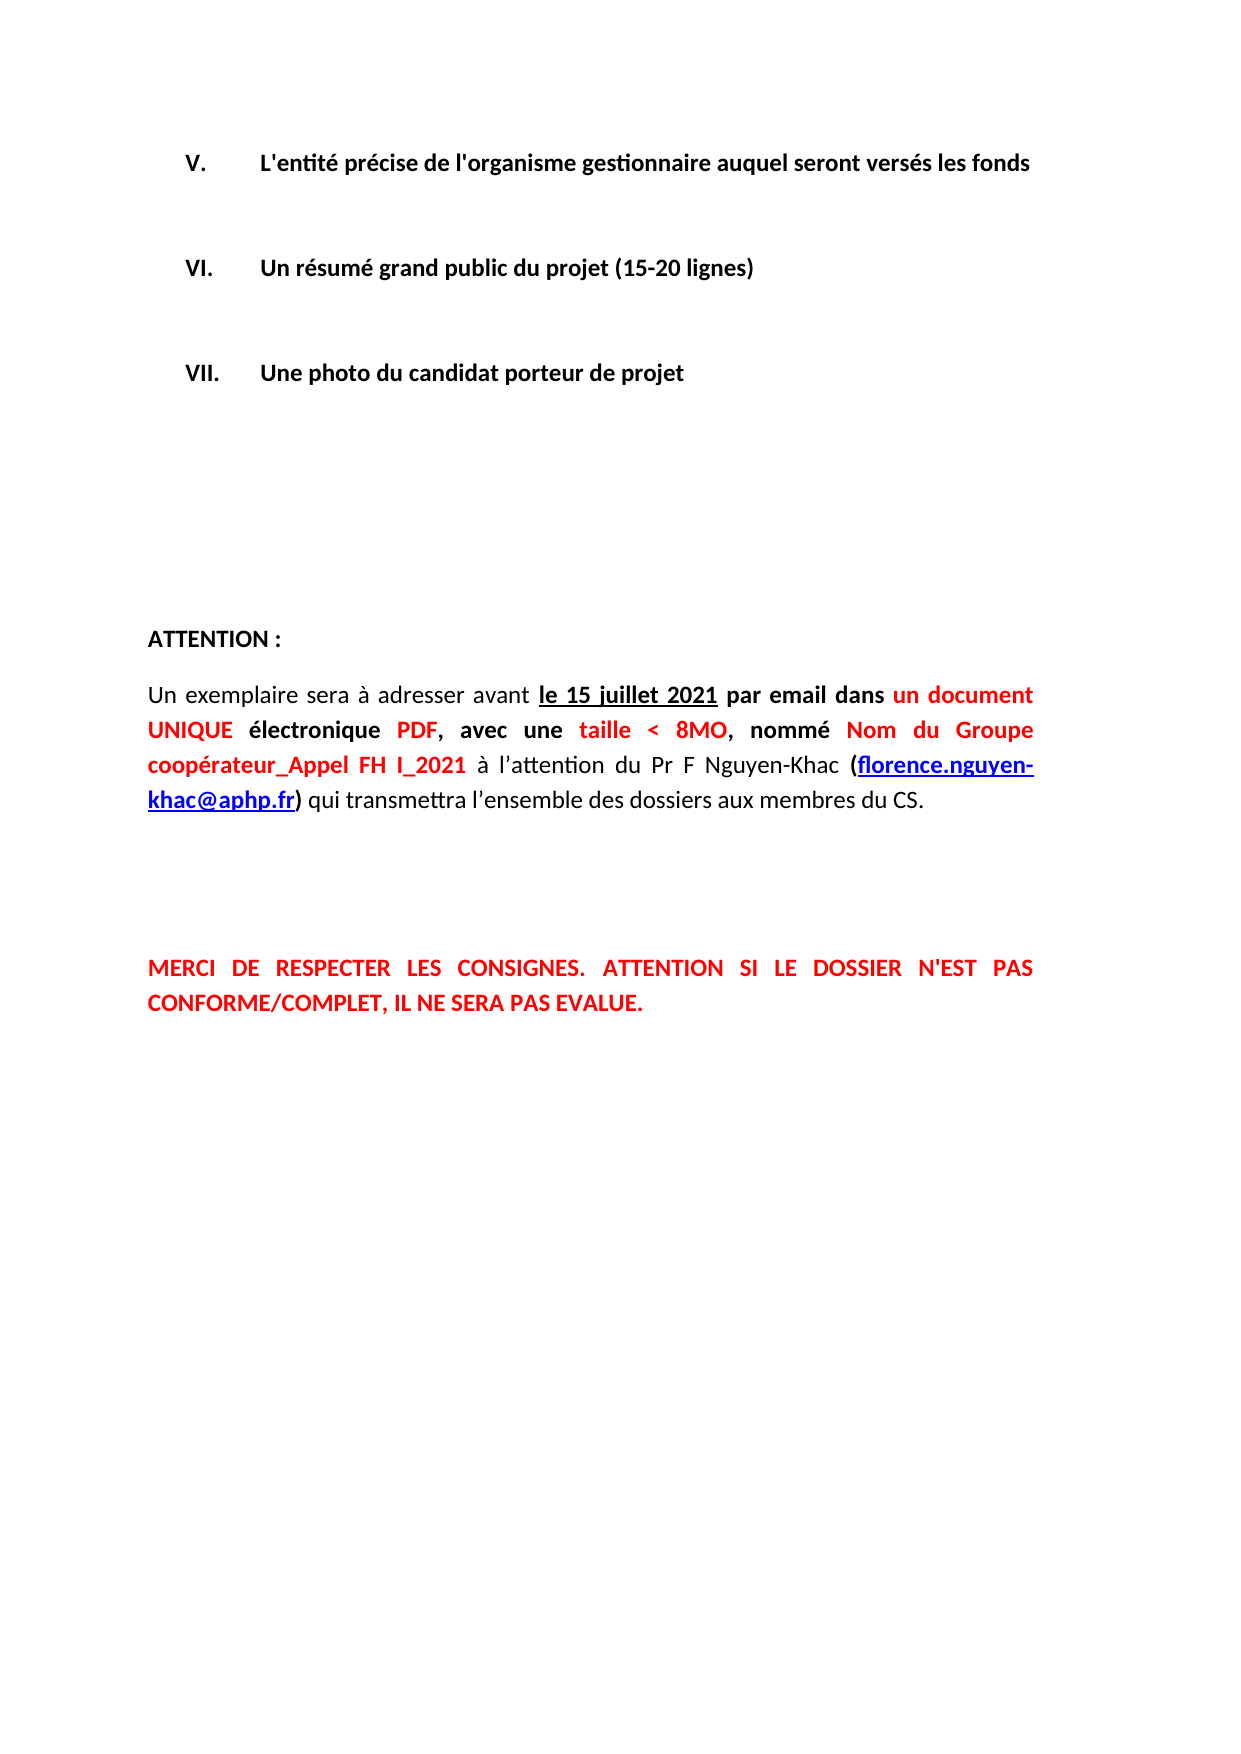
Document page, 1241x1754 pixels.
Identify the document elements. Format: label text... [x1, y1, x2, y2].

text ATTENTION : [148, 623, 1034, 654]
list L'entité précise de l'organisme gestionnaire auquel seront versés les fonds [185, 148, 1034, 178]
text Un exemplaire sera à adresser avant le 15 juillet 2021 par email dans un document UNIQUE électronique PDF, avec une taille < 8MO, nommé Nom du Groupe coopérateur_Appel FH I_2021 à l’attention du Pr F Nguyen-Khac (florence.nguyen-khac@aphp.fr) qui transmettra l’ensemble des dossiers aux membres du CS. [148, 679, 1034, 815]
text MERCI DE RESPECTER LES CONSIGNES. ATTENTION SI LE DOSSIER N'EST PAS CONFORME/COMPLET, IL NE SERA PAS EVALUE. [148, 952, 1034, 1017]
list Une photo du candidat porteur de projet [185, 358, 1034, 388]
list Un résumé grand public du projet (15-20 lignes) [185, 253, 1034, 283]
